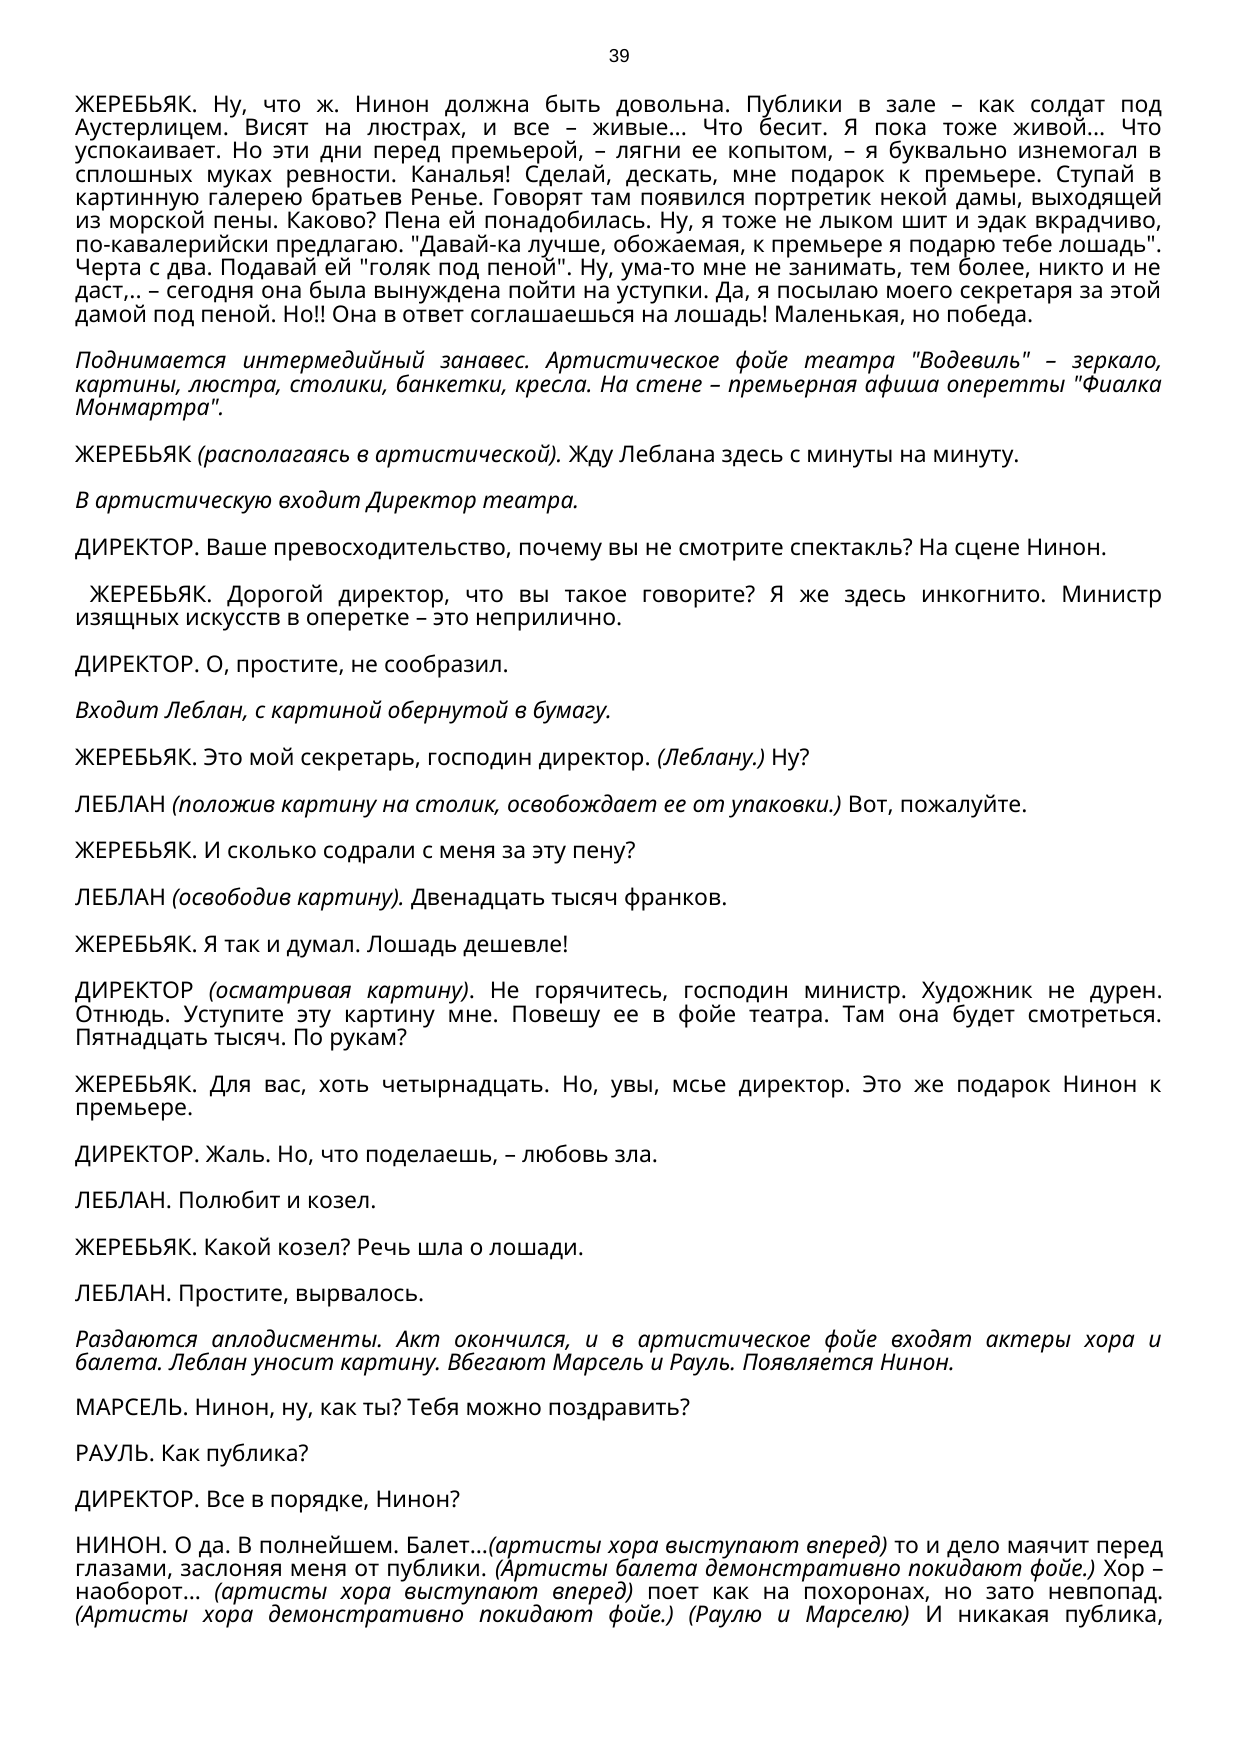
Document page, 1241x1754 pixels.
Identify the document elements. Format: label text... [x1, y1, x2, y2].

text В артистическую входит Директор театра. [75, 490, 1163, 514]
text ЖЕРЕБЬЯК. Какой козел? Речь шла о лошади. [75, 1237, 1163, 1260]
text ЛЕБЛАН. Полюбит и козел. [75, 1190, 1163, 1214]
text Поднимается интермедийный занавес. Артистическое фойе театра "Водевиль" – зеркало, картины, люстра, столики, банкетки, кресла. На стене – премьерная афиша оперетты "Фиалка Монмартра". [75, 350, 1163, 420]
text ЖЕРЕБЬЯК. Дорогой директор, что вы такое говорите? Я же здесь инкогнито. Министр изящных искусств в оперетке – это неприлично. [75, 584, 1163, 630]
text ДИРЕКТОР. Ваше превосходительство, почему вы не смотрите спектакль? На сцене Нинон. [75, 537, 1163, 560]
text ДИРЕКТОР (осматривая картину). Не горячитесь, господин министр. Художник не дурен. Отнюдь. Уступите эту картину мне. Повешу ее в фойе театра. Там она будет смотреться. Пятнадцать тысяч. По рукам? [75, 980, 1163, 1050]
text Входит Леблан, с картиной обернутой в бумагу. [75, 700, 1163, 724]
text ЖЕРЕБЬЯК. И сколько содрали с меня за эту пену? [75, 840, 1163, 864]
text ЖЕРЕБЬЯК. Ну, что ж. Нинон должна быть довольна. Публики в зале – как солдат под Аустерлицем. Висят на люстрах, и все – живые... Что бесит. Я пока тоже живой... Что успокаивает. Но эти дни перед премьерой, – лягни ее копытом, – я буквально изнемогал в сплошных муках ревности. Каналья! Сделай, дескать, мне подарок к премьере. Ступай в картинную галерею братьев Ренье. Говорят там появился портретик некой дамы, выходящей из морской пены. Каково? Пена ей понадобилась. Ну, я тоже не лыком шит и эдак вкрадчиво, по-кавалерийски предлагаю. "Давай-ка лучше, обожаемая, к премьере я подарю тебе лошадь". Черта с два. Подавай ей "голяк под пеной". Ну, ума-то мне не занимать, тем более, никто и не даст,.. – сегодня она была вынуждена пойти на уступки. Да, я посылаю моего секретаря за этой дамой под пеной. Но!! Она в ответ соглашаешься на лошадь! Маленькая, но победа. [75, 94, 1163, 327]
text ЛЕБЛАН (освободив картину). Двенадцать тысяч франков. [75, 887, 1163, 910]
text ДИРЕКТОР. О, простите, не сообразил. [75, 654, 1163, 677]
text Директор. Все в порядке, Нинон? [75, 1489, 1163, 1512]
text ЖЕРЕБЬЯК. Я так и думал. Лошадь дешевле! [75, 934, 1163, 957]
text Раздаются аплодисменты. Акт окончился, и в артистическое фойе входят актеры хора и балета. Леблан уносит картину. Вбегают Марсель и Рауль. Появляется Нинон. [75, 1329, 1163, 1374]
text МАРСЕЛЬ. Нинон, ну, как ты? Тебя можно поздравить? [75, 1397, 1163, 1420]
text ДИРЕКТОР. Жаль. Но, что поделаешь, – любовь зла. [75, 1144, 1163, 1167]
text ЖЕРЕБЬЯК. Для вас, хоть четырнадцать. Но, увы, мсье директор. Это же подарок Нинон к премьере. [75, 1074, 1163, 1120]
text ЖЕРЕБЬЯК. Это мой секретарь, господин директор. (Леблану.) Ну? [75, 747, 1163, 770]
text ЖЕРЕБЬЯК (располагаясь в артистической). Жду Леблана здесь с минуты на минуту. [75, 444, 1163, 467]
text РАУЛЬ. Как публика? [75, 1443, 1163, 1466]
text Леблан (положив картину на столик, освобождает ее от упаковки.) Вот, пожалуйте. [75, 794, 1163, 817]
text ЛЕБЛАН. Простите, вырвалось. [75, 1283, 1163, 1306]
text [75, 1535, 1163, 1627]
